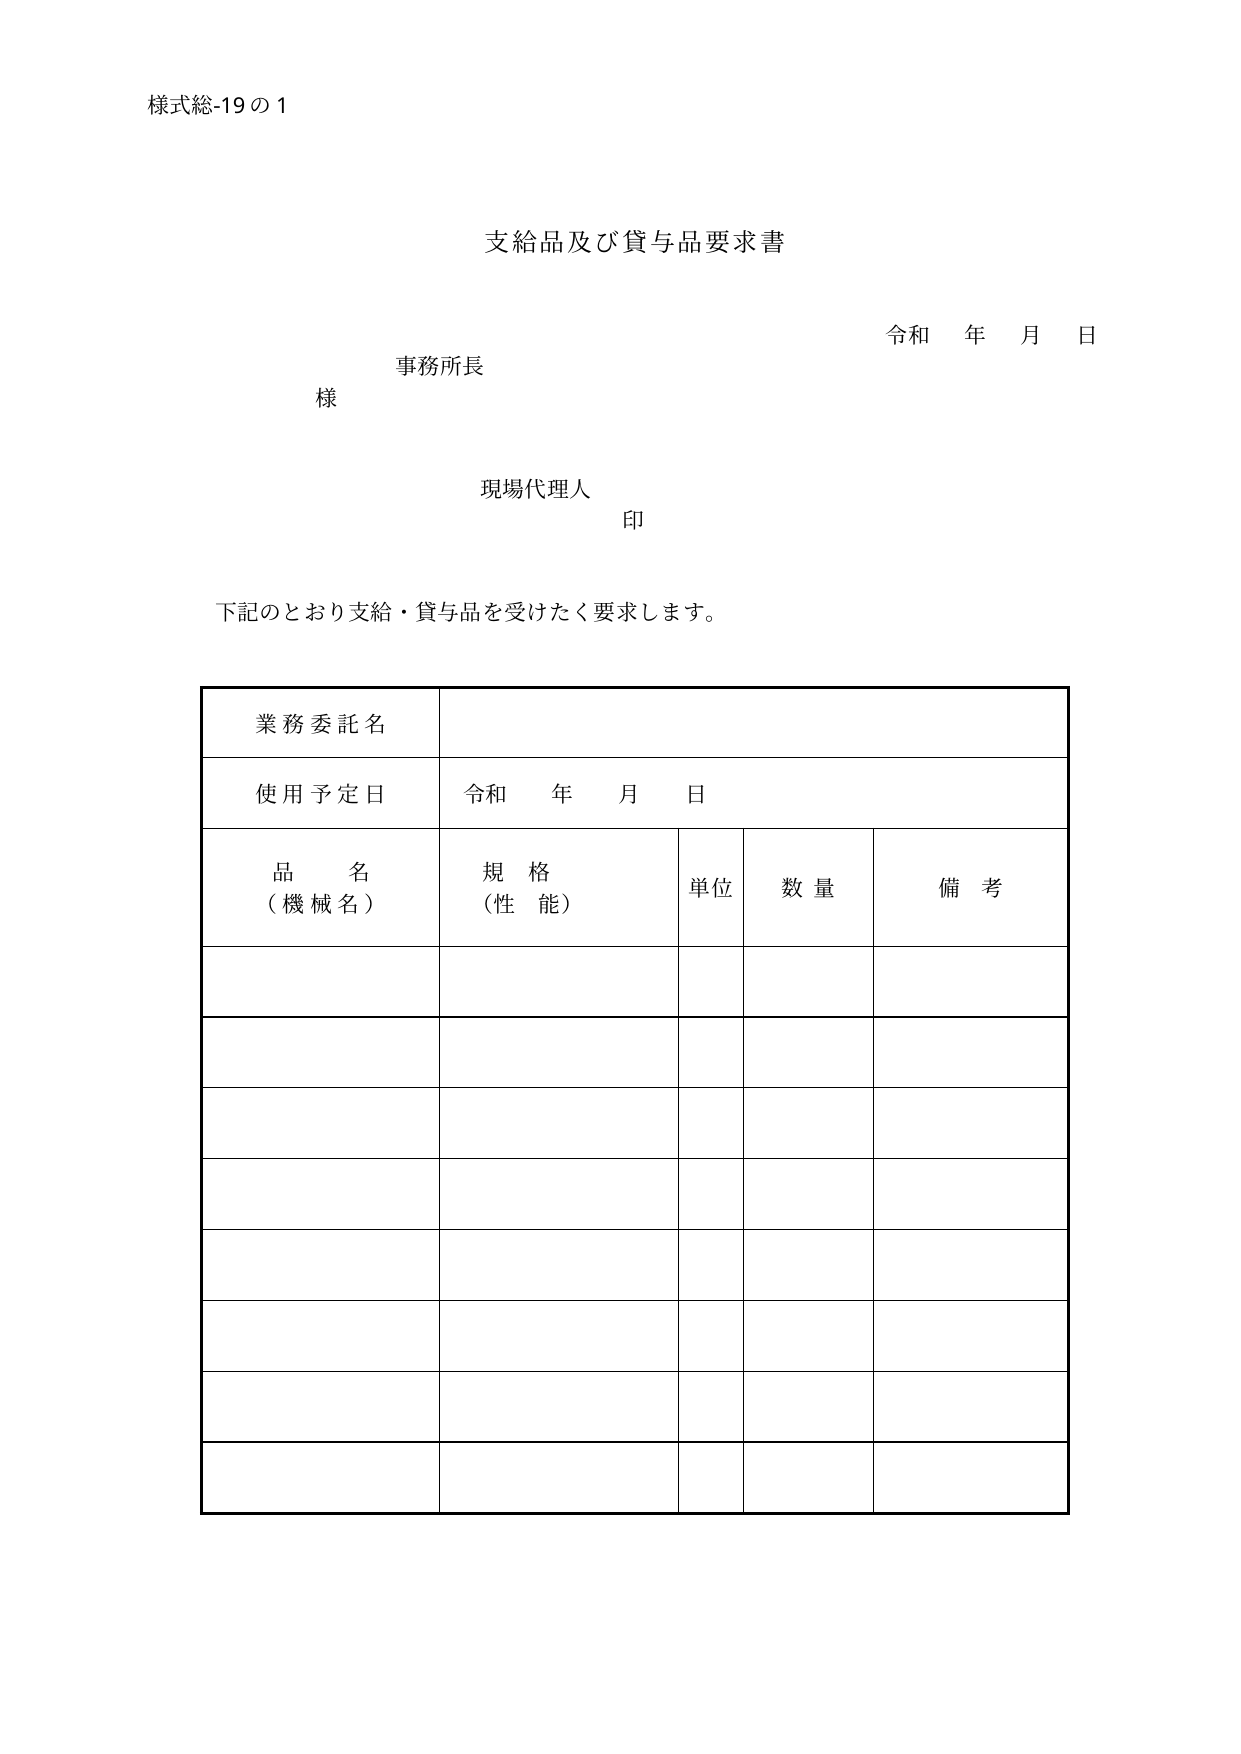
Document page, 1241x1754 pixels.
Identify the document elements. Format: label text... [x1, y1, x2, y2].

table_cell [744, 1443, 873, 1512]
table_cell 単位 [679, 829, 743, 946]
text 様 [150, 381, 1120, 412]
table_cell 数量 [744, 829, 873, 946]
table_cell [440, 947, 678, 1016]
table_cell [744, 1018, 873, 1087]
text 支給品及び貸与品要求書 [150, 222, 1120, 258]
table_cell [203, 1230, 439, 1300]
table_cell [679, 1372, 743, 1441]
table_cell [203, 1301, 439, 1371]
table_cell [679, 1088, 743, 1158]
table_cell 使用予定日 [203, 758, 439, 827]
table_cell 規 格 （性 能） [440, 829, 678, 946]
table_cell [440, 1443, 678, 1512]
table_cell [203, 947, 439, 1016]
table_cell [679, 1301, 743, 1371]
table_cell [440, 1159, 678, 1229]
table_cell 令和 年 月 日 [440, 758, 1067, 827]
table_cell [744, 1301, 873, 1371]
table_cell [744, 1372, 873, 1441]
table_cell [874, 1230, 1067, 1300]
table_cell [874, 947, 1067, 1016]
text 令和 年 月 日 [150, 318, 1098, 349]
table_cell [203, 1018, 439, 1087]
table_cell [679, 1018, 743, 1087]
table_header [440, 689, 1067, 757]
table_cell [440, 1230, 678, 1300]
table_cell [679, 1443, 743, 1512]
table_cell 品名 （機械名） [203, 829, 439, 946]
table_cell [679, 1159, 743, 1229]
table_cell [874, 1372, 1067, 1441]
table_cell [874, 1159, 1067, 1229]
table_cell [679, 947, 743, 1016]
text 下記のとおり支給・貸与品を受けたく要求します。 [215, 595, 1120, 626]
table_cell [874, 1088, 1067, 1158]
text 事務所長 [193, 349, 1120, 381]
table_cell [203, 1372, 439, 1441]
table_cell [440, 1018, 678, 1087]
table_cell [203, 1443, 439, 1512]
table_header 業務委託名 [203, 689, 439, 757]
table_cell [744, 1159, 873, 1229]
table_cell [203, 1088, 439, 1158]
table_cell 備考 [874, 829, 1067, 946]
table_cell [440, 1088, 678, 1158]
text 現場代理人 [150, 472, 1120, 504]
table_cell [874, 1018, 1067, 1087]
table_cell [874, 1443, 1067, 1512]
table_cell [744, 1230, 873, 1300]
table_cell [440, 1372, 678, 1441]
table_cell [744, 1088, 873, 1158]
table_cell [679, 1230, 743, 1300]
text 印 [150, 504, 1120, 535]
table_cell [874, 1301, 1067, 1371]
table_cell [440, 1301, 678, 1371]
table_cell [203, 1159, 439, 1229]
table_cell [744, 947, 873, 1016]
